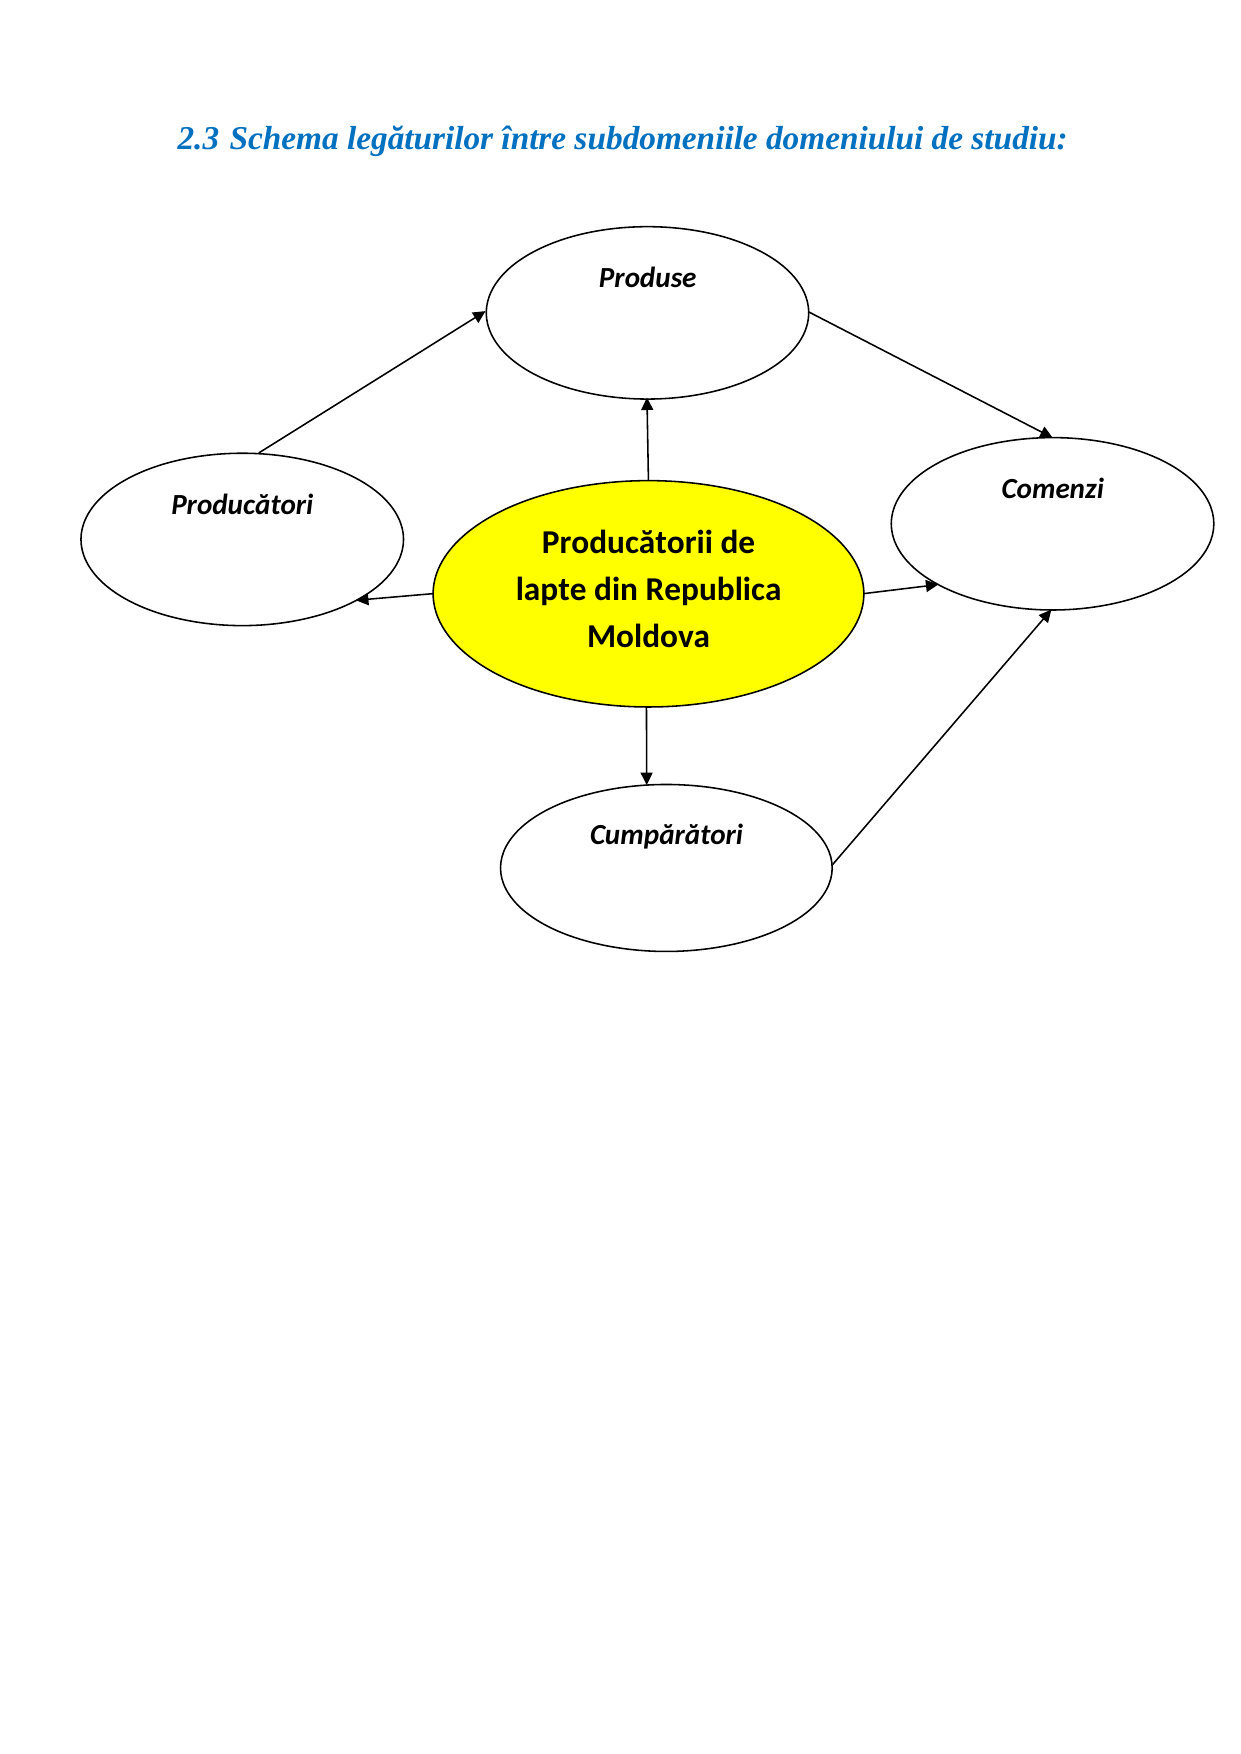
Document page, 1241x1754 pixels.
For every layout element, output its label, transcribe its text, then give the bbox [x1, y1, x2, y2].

list Schema legăturilor între subdomeniile domeniului de studiu: [177, 118, 1152, 156]
